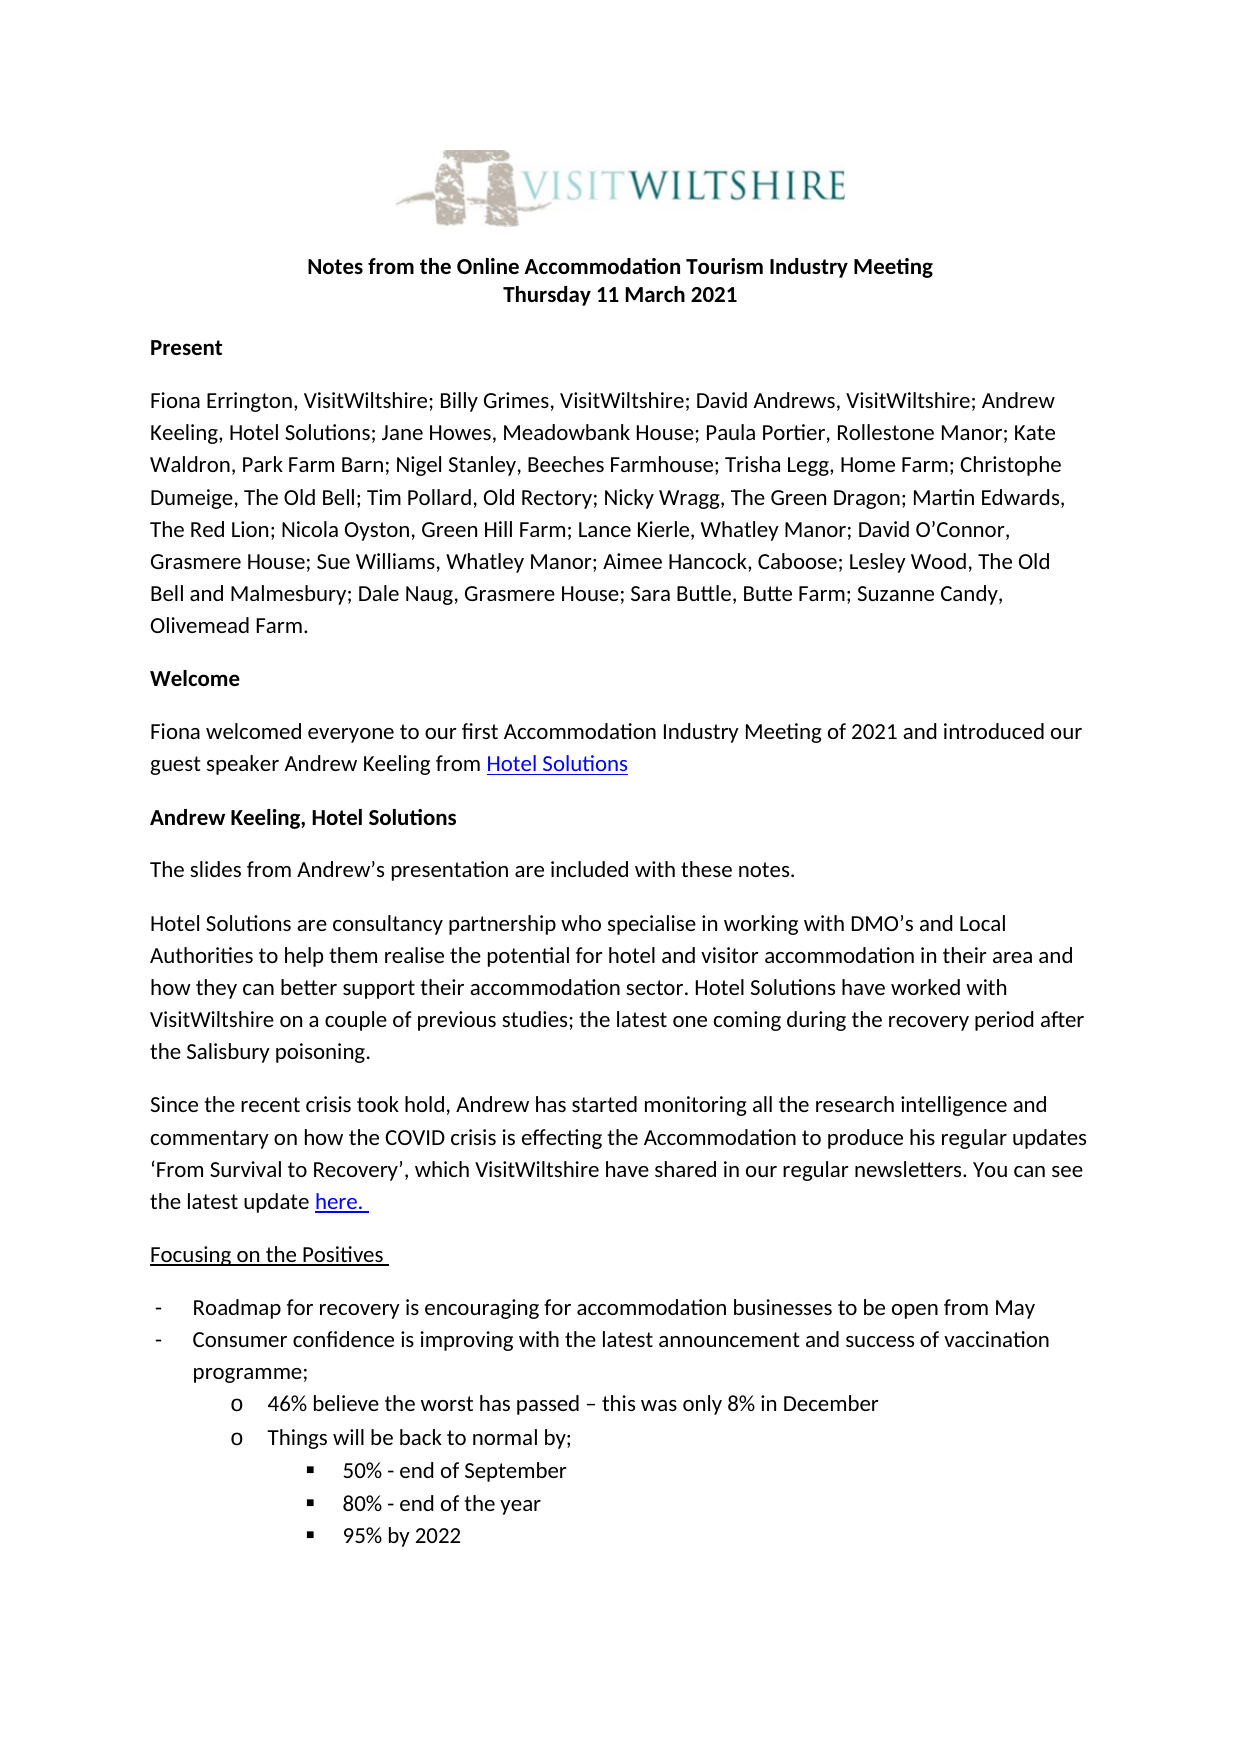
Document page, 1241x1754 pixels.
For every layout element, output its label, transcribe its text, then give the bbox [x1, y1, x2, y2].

text Notes from the Online Accommodation Tourism Industry Meeting [150, 252, 1090, 280]
text Andrew Keeling, Hotel Solutions [150, 803, 1090, 831]
list Roadmap for recovery is encouraging for accommodation businesses to be open from May [155, 1293, 1090, 1321]
picture [395, 150, 845, 227]
text Hotel Solutions are consultancy partnership who specialise in working with DMO’s and Local Authorities to help them realise the potential for hotel and visitor accommodation in their area and how they can better support their accommodation sector. Hotel Solutions have worked with VisitWiltshire on a couple of previous studies; the latest one coming during the recovery period after the Salisbury poisoning. [150, 909, 1090, 1065]
text Welcome [150, 664, 1090, 692]
list 80% - end of the year [305, 1489, 1090, 1517]
list Consumer confidence is improving with the latest announcement and success of vaccination programme; [155, 1325, 1090, 1385]
text Focusing on the Positives [150, 1240, 1090, 1268]
text Fiona welcomed everyone to our first Accommodation Industry Meeting of 2021 and introduced our guest speaker Andrew Keeling from Hotel Solutions [150, 717, 1090, 778]
text The slides from Andrew’s presentation are included with these notes. [150, 856, 1090, 884]
list 95% by 2022 [305, 1521, 1090, 1549]
text Fiona Errington, VisitWiltshire; Billy Grimes, VisitWiltshire; David Andrews, VisitWiltshire; Andrew Keeling, Hotel Solutions; Jane Howes, Meadowbank House; Paula Portier, Rollestone Manor; Kate Waldron, Park Farm Barn; Nigel Stanley, Beeches Farmhouse; Trisha Legg, Home Farm; Christophe Dumeige, The Old Bell; Tim Pollard, Old Rectory; Nicky Wragg, The Green Dragon; Martin Edwards, The Red Lion; Nicola Oyston, Green Hill Farm; Lance Kierle, Whatley Manor; David O’Connor, Grasmere House; Sue Williams, Whatley Manor; Aimee Hancock, Caboose; Lesley Wood, The Old Bell and Malmesbury; Dale Naug, Grasmere House; Sara Buttle, Butte Farm; Suzanne Candy, Olivemead Farm. [150, 386, 1090, 639]
list 50% - end of September [305, 1457, 1090, 1485]
text Thursday 11 March 2021 [225, 280, 1090, 308]
list 46% believe the worst has passed – this was only 8% in December [230, 1389, 1090, 1419]
text Since the recent crisis took hold, Andrew has started monitoring all the research intelligence and commentary on how the COVID crisis is effecting the Accommodation to produce his regular updates ‘From Survival to Recovery’, which VisitWiltshire have shared in our regular newsletters. You can see the latest update here. [150, 1090, 1090, 1215]
text Present [150, 333, 1090, 361]
list Things will be back to normal by; [230, 1423, 1090, 1452]
